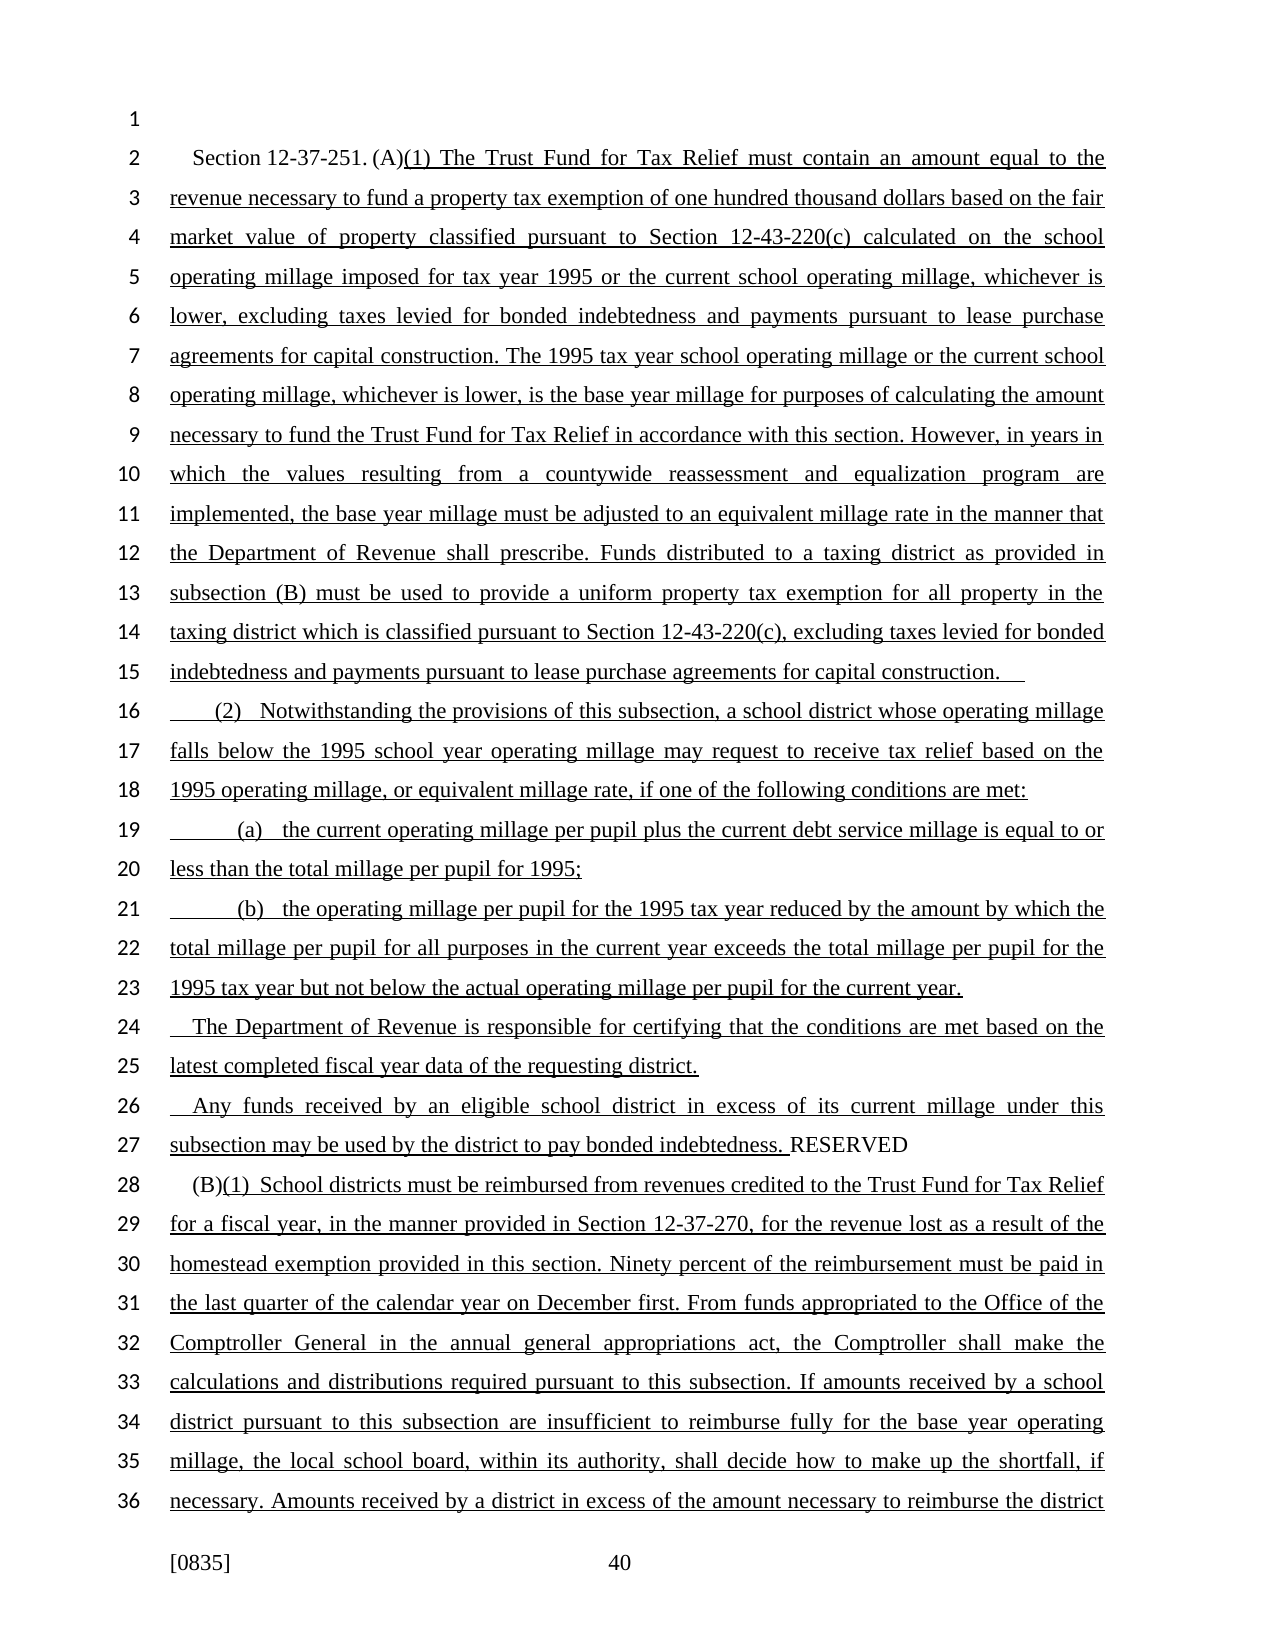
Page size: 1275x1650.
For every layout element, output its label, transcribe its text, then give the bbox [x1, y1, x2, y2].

text Section 12‑37‑251. (A)(1) The Trust Fund for Tax Relief must contain an amount equal to the revenue necessary to fund a property tax exemption of one hundred thousand dollars based on the fair market value of property classified pursuant to Section 12-43-220(c) calculated on the school operating millage imposed for tax year 1995 or the current school operating millage, whichever is lower, excluding taxes levied for bonded indebtedness and payments pursuant to lease purchase agreements for capital construction. The 1995 tax year school operating millage or the current school operating millage, whichever is lower, is the base year millage for purposes of calculating the amount necessary to fund the Trust Fund for Tax Relief in accordance with this section. However, in years in which the values resulting from a countywide reassessment and equalization program are implemented, the base year millage must be adjusted to an equivalent millage rate in the manner that the Department of Revenue shall prescribe. Funds distributed to a taxing district as provided in subsection (B) must be used to provide a uniform property tax exemption for all property in the taxing district which is classified pursuant to Section 12-43-220(c), excluding taxes levied for bonded indebtedness and payments pursuant to lease purchase agreements for capital construction. [169, 366, 1106, 483]
text (b) the operating millage per pupil for the 1995 tax year reduced by the amount by which the total millage per pupil for all purposes in the current year exceeds the total millage per pupil for the 1995 tax year but not below the actual operating millage per pupil for the current year. [169, 894, 1106, 918]
text The Department of Revenue is responsible for certifying that the conditions are met based on the latest completed fiscal year data of the requesting district. [169, 1013, 1106, 1079]
text Any funds received by an eligible school district in excess of its current millage under this subsection may be used by the district to pay bonded indebtedness. RESERVED [169, 1092, 1106, 1158]
text (b) the operating millage per pupil for the 1995 tax year reduced by the amount by which the total millage per pupil for all purposes in the current year exceeds the total millage per pupil for the 1995 tax year but not below the actual operating millage per pupil for the current year. [169, 919, 1106, 957]
text (b) the operating millage per pupil for the 1995 tax year reduced by the amount by which the total millage per pupil for all purposes in the current year exceeds the total millage per pupil for the 1995 tax year but not below the actual operating millage per pupil for the current year. [169, 958, 1106, 1000]
text Section 12‑37‑251. (A)(1) The Trust Fund for Tax Relief must contain an amount equal to the revenue necessary to fund a property tax exemption of one hundred thousand dollars based on the fair market value of property classified pursuant to Section 12-43-220(c) calculated on the school operating millage imposed for tax year 1995 or the current school operating millage, whichever is lower, excluding taxes levied for bonded indebtedness and payments pursuant to lease purchase agreements for capital construction. The 1995 tax year school operating millage or the current school operating millage, whichever is lower, is the base year millage for purposes of calculating the amount necessary to fund the Trust Fund for Tax Relief in accordance with this section. However, in years in which the values resulting from a countywide reassessment and equalization program are implemented, the base year millage must be adjusted to an equivalent millage rate in the manner that the Department of Revenue shall prescribe. Funds distributed to a taxing district as provided in subsection (B) must be used to provide a uniform property tax exemption for all property in the taxing district which is classified pursuant to Section 12-43-220(c), excluding taxes levied for bonded indebtedness and payments pursuant to lease purchase agreements for capital construction. [169, 144, 1106, 365]
text (a) the current operating millage per pupil plus the current debt service millage is equal to or less than the total millage per pupil for 1995; [169, 816, 1106, 881]
text (2) Notwithstanding the provisions of this subsection, a school district whose operating millage falls below the 1995 school year operating millage may request to receive tax relief based on the 1995 operating millage, or equivalent millage rate, if one of the following conditions are met: [169, 697, 1106, 802]
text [169, 1353, 1106, 1513]
